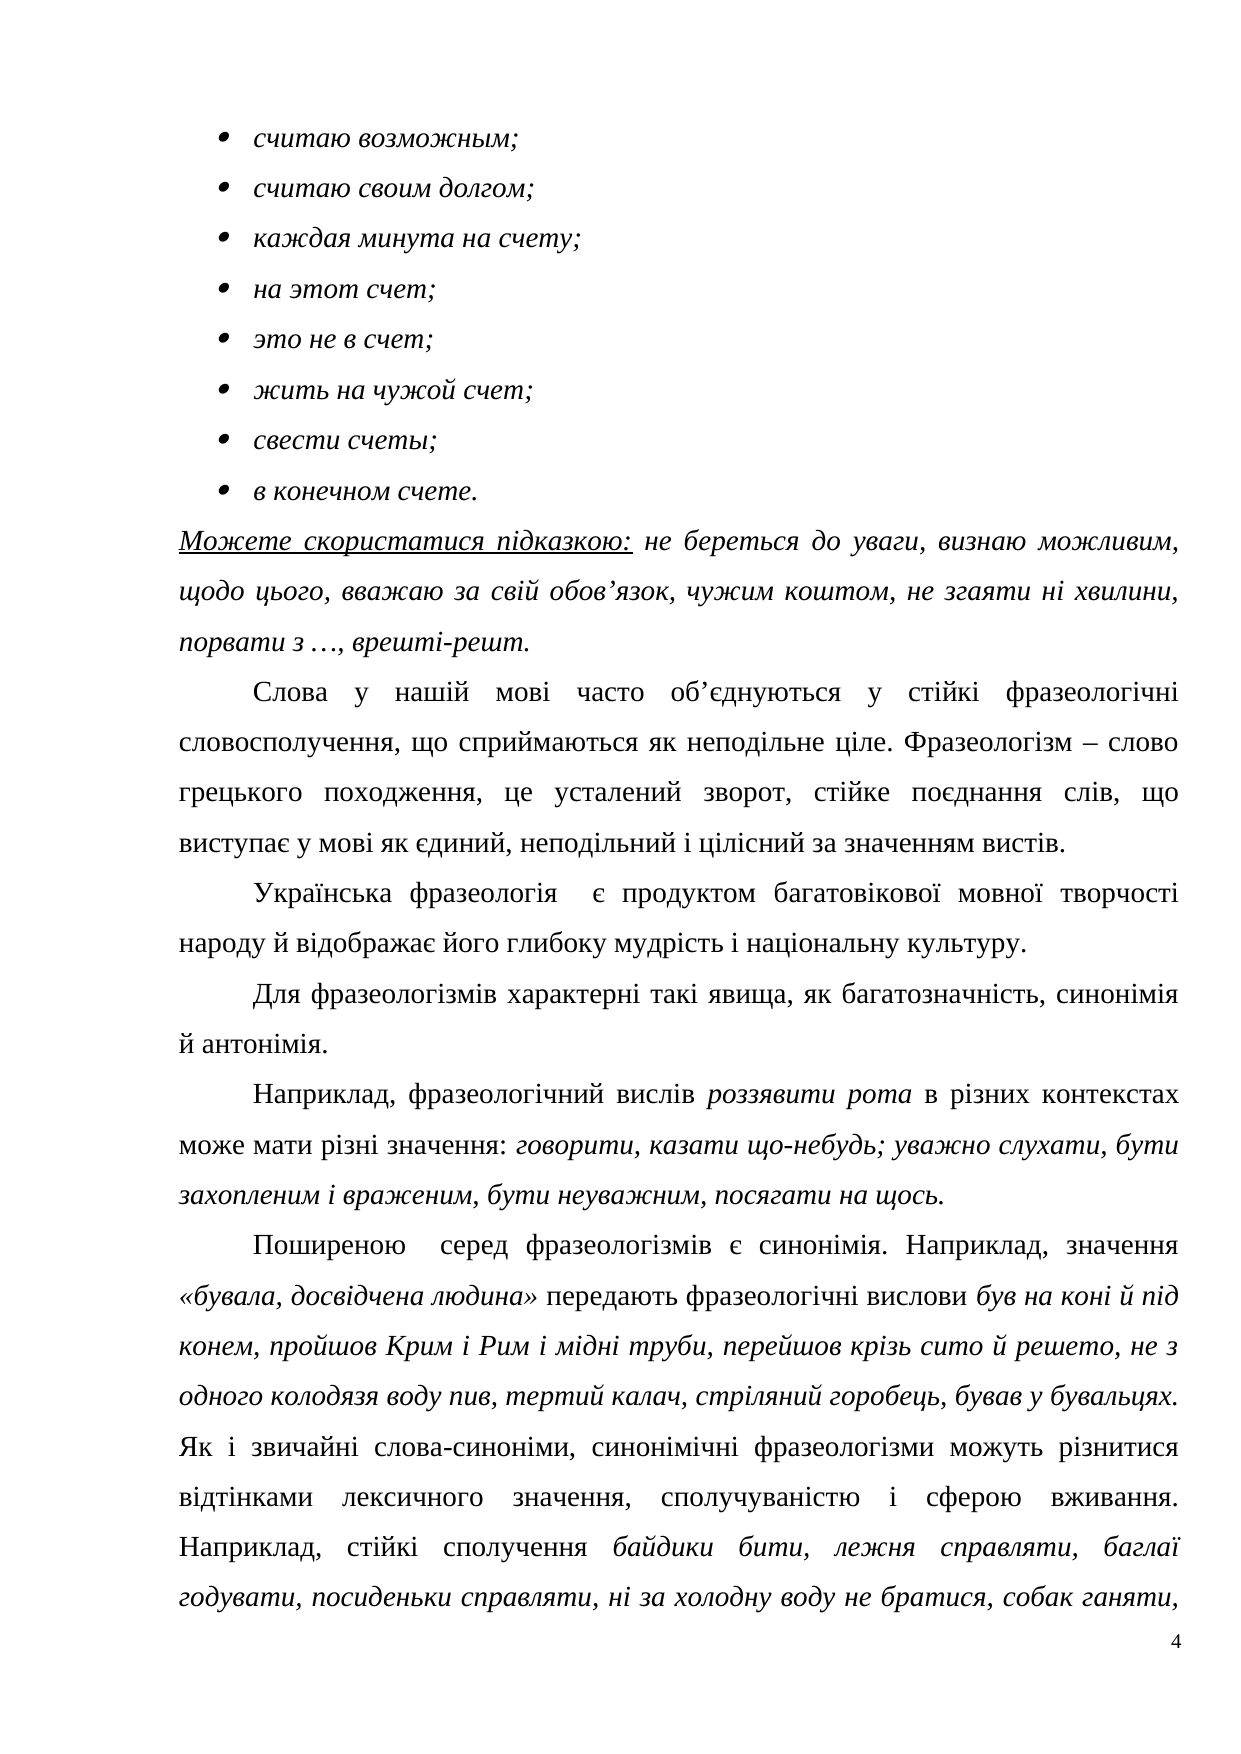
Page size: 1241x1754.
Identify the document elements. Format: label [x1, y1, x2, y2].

table_header [177, 118, 1181, 1615]
